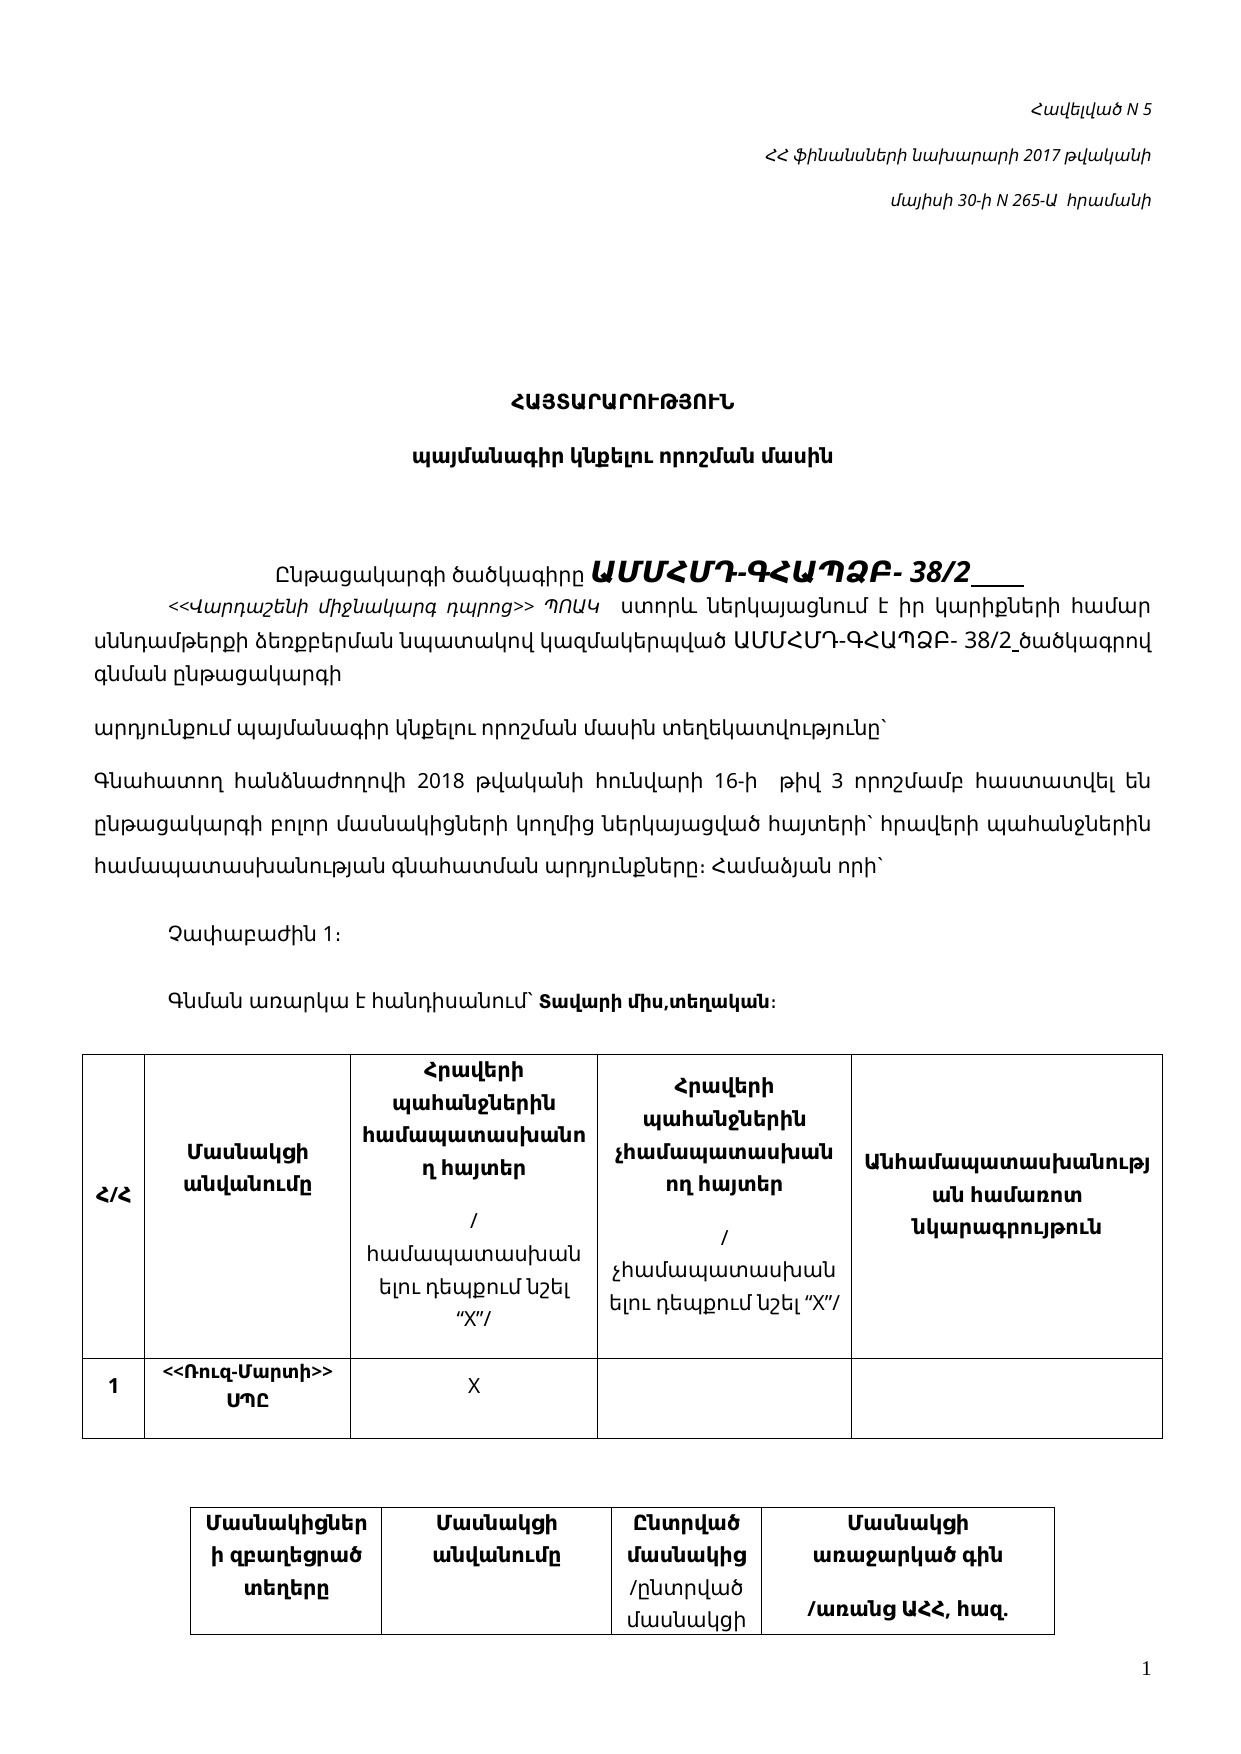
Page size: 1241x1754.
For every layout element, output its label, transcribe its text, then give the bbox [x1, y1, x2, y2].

text Գնման առարկա է հանդիսանում` Տավարի միս,տեղական։ [94, 987, 1152, 1015]
table_cell [598, 1359, 851, 1438]
text <<Վարդաշենի միջնակարգ դպրոց>> ՊՈԱԿ ստորև ներկայացնում է իր կարիքների համար սննդամթերքի ձեռքբերման նպատակով կազմակերպված ԱՄՄՀՄԴ-ԳՀԱՊՁԲ- 38/2 ծածկագրով գնման ընթացակարգի [94, 591, 1152, 688]
table_cell [852, 1359, 1162, 1438]
table_header Հրավերի պահանջներին համապատասխանող հայտեր /համապատասխանելու դեպքում նշել “X”/ [351, 1055, 597, 1357]
table_header Հ/Հ [83, 1055, 144, 1357]
text մայիսի 30-ի N 265-Ա հրամանի [94, 189, 1152, 211]
table_cell <<Ռուզ-Մարտի>> ՍՊԸ [145, 1359, 350, 1438]
table_cell 1 [83, 1359, 144, 1438]
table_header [612, 1508, 761, 1634]
text արդյունքում պայմանագիր կնքելու որոշման մասին տեղեկատվությունը` [94, 713, 1152, 741]
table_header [762, 1508, 1054, 1634]
table_header Հրավերի պահանջներին չհամապատասխանող հայտեր /չհամապատասխանելու դեպքում նշել “X”/ [598, 1055, 851, 1357]
text պայմանագիր կնքելու որոշման մասին [94, 441, 1152, 469]
table_header Մասնակցի անվանումը [145, 1055, 350, 1357]
text Չափաբաժին 1։ [94, 919, 1152, 947]
subtitle Ընթացակարգի ծածկագիրը ԱՄՄՀՄԴ-ԳՀԱՊՁԲ- 38/2 [94, 551, 1152, 591]
table_header Մասնակցի անվանումը [382, 1508, 611, 1634]
text Հավելված N 5 [94, 98, 1152, 121]
text ՀԱՅՏԱՐԱՐՈՒԹՅՈՒՆ [94, 387, 1152, 416]
text ՀՀ ֆինանսների նախարարի 2017 թվականի [94, 143, 1152, 166]
text Գնահատող հանձնաժողովի 2018 թվականի հունվարի 16-ի թիվ 3 որոշմամբ հաստատվել են ընթացակարգի բոլոր մասնակիցների կողմից ներկայացված հայտերի` հրավերի պահանջներին համապատասխանության գնահատման արդյունքները։ Համաձյան որի` [94, 766, 1152, 880]
table_header Անհամապատասխանության համառոտ նկարագրույթուն [852, 1055, 1162, 1357]
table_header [191, 1508, 381, 1634]
table_cell X [351, 1359, 597, 1438]
